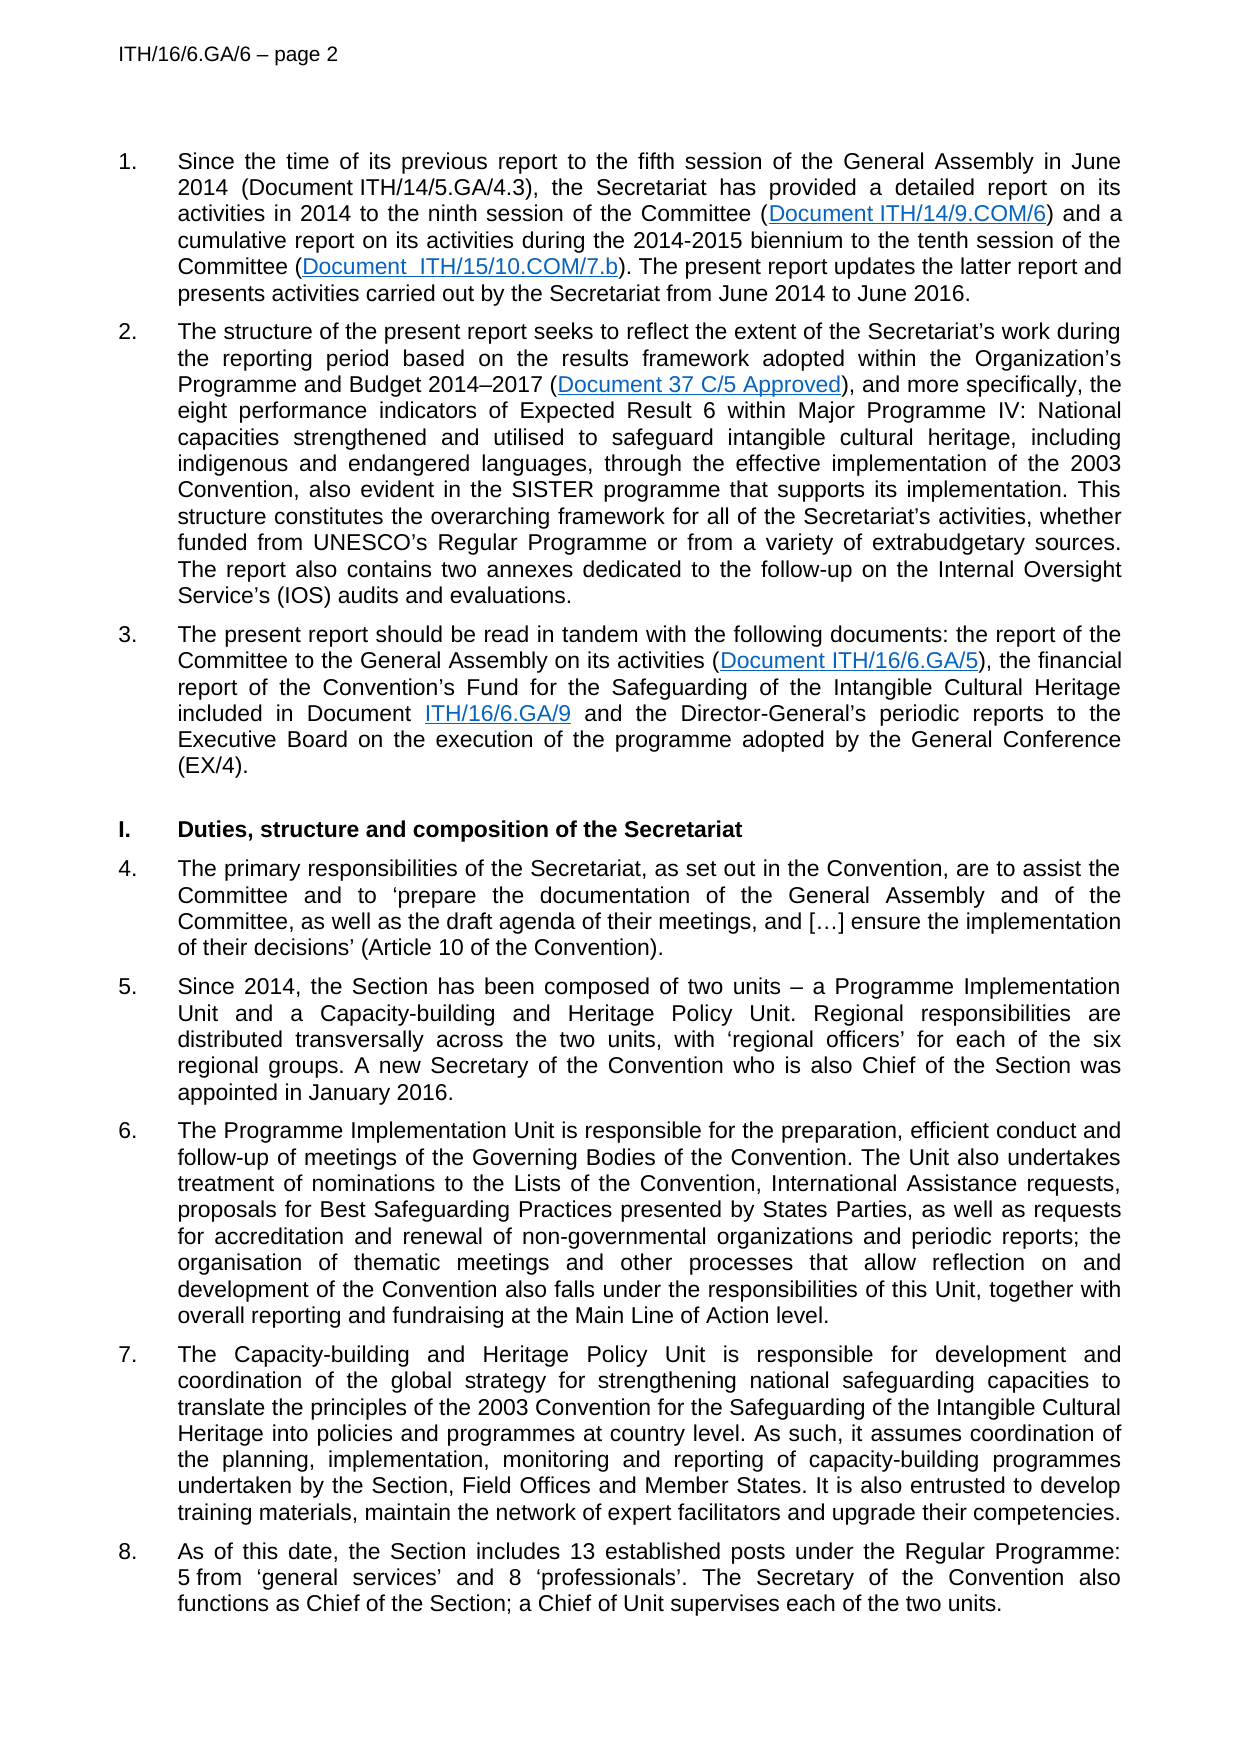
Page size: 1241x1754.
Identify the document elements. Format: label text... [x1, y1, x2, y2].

list As of this date, the Section includes 13 established posts under the Regular Programme: 5 from ‘general services’ and 8 ‘professionals’. The Secretary of the Convention also functions as Chief of the Section; a Chief of Unit supervises each of the two units. [118, 1538, 1122, 1617]
list The present report should be read in tandem with the following documents: the report of the Committee to the General Assembly on its activities (Document ITH/16/6.GA/5), the financial report of the Convention’s Fund for the Safeguarding of the Intangible Cultural Heritage included in Document ITH/16/6.GA/9 and the Director-General’s periodic reports to the Executive Board on the execution of the programme adopted by the General Conference (EX/4). [118, 621, 1122, 779]
list The Programme Implementation Unit is responsible for the preparation, efficient conduct and follow-up of meetings of the Governing Bodies of the Convention. The Unit also undertakes treatment of nominations to the Lists of the Convention, International Assistance requests, proposals for Best Safeguarding Practices presented by States Parties, as well as requests for accreditation and renewal of non-governmental organizations and periodic reports; the organisation of thematic meetings and other processes that allow reflection on and development of the Convention also falls under the responsibilities of this Unit, together with overall reporting and fundraising at the Main Line of Action level. [118, 1117, 1122, 1328]
list The primary responsibilities of the Secretariat, as set out in the Convention, are to assist the Committee and to ‘prepare the documentation of the General Assembly and of the Committee, as well as the draft agenda of their meetings, and […] ensure the implementation of their decisions’ (Article 10 of the Convention). [118, 855, 1122, 961]
list The structure of the present report seeks to reflect the extent of the Secretariat’s work during the reporting period based on the results framework adopted within the Organization’s Programme and Budget 2014–2017 (Document 37 C/5 Approved), and more specifically, the eight performance indicators of Expected Result 6 within Major Programme IV: National capacities strengthened and utilised to safeguard intangible cultural heritage, including indigenous and endangered languages, through the effective implementation of the 2003 Convention, also evident in the SISTER programme that supports its implementation. This structure constitutes the overarching framework for all of the Secretariat’s activities, whether funded from UNESCO’s Regular Programme or from a variety of extrabudgetary sources. The report also contains two annexes dedicated to the follow-up on the Internal Oversight Service’s (IOS) audits and evaluations. [118, 318, 1122, 608]
list Since 2014, the Section has been composed of two units – a Programme Implementation Unit and a Capacity-building and Heritage Policy Unit. Regional responsibilities are distributed transversally across the two units, with ‘regional officers’ for each of the six regional groups. A new Secretary of the Convention who is also Chief of the Section was appointed in January 2016. [118, 973, 1122, 1105]
list The Capacity-building and Heritage Policy Unit is responsible for development and coordination of the global strategy for strengthening national safeguarding capacities to translate the principles of the 2003 Convention for the Safeguarding of the Intangible Cultural Heritage into policies and programmes at country level. As such, it assumes coordination of the planning, implementation, monitoring and reporting of capacity-building programmes undertaken by the Section, Field Offices and Member States. It is also entrusted to develop training materials, maintain the network of expert facilitators and upgrade their competencies. [118, 1341, 1122, 1525]
list Since the time of its previous report to the fifth session of the General Assembly in June 2014 (Document ITH/14/5.GA/4.3), the Secretariat has provided a detailed report on its activities in 2014 to the ninth session of the Committee (Document ITH/14/9.COM/6) and a cumulative report on its activities during the 2014-2015 biennium to the tenth session of the Committee (Document ITH/15/10.COM/7.b). The present report updates the latter report and presents activities carried out by the Secretariat from June 2014 to June 2016. [118, 148, 1122, 306]
list Duties, structure and composition of the Secretariat [118, 816, 1122, 843]
